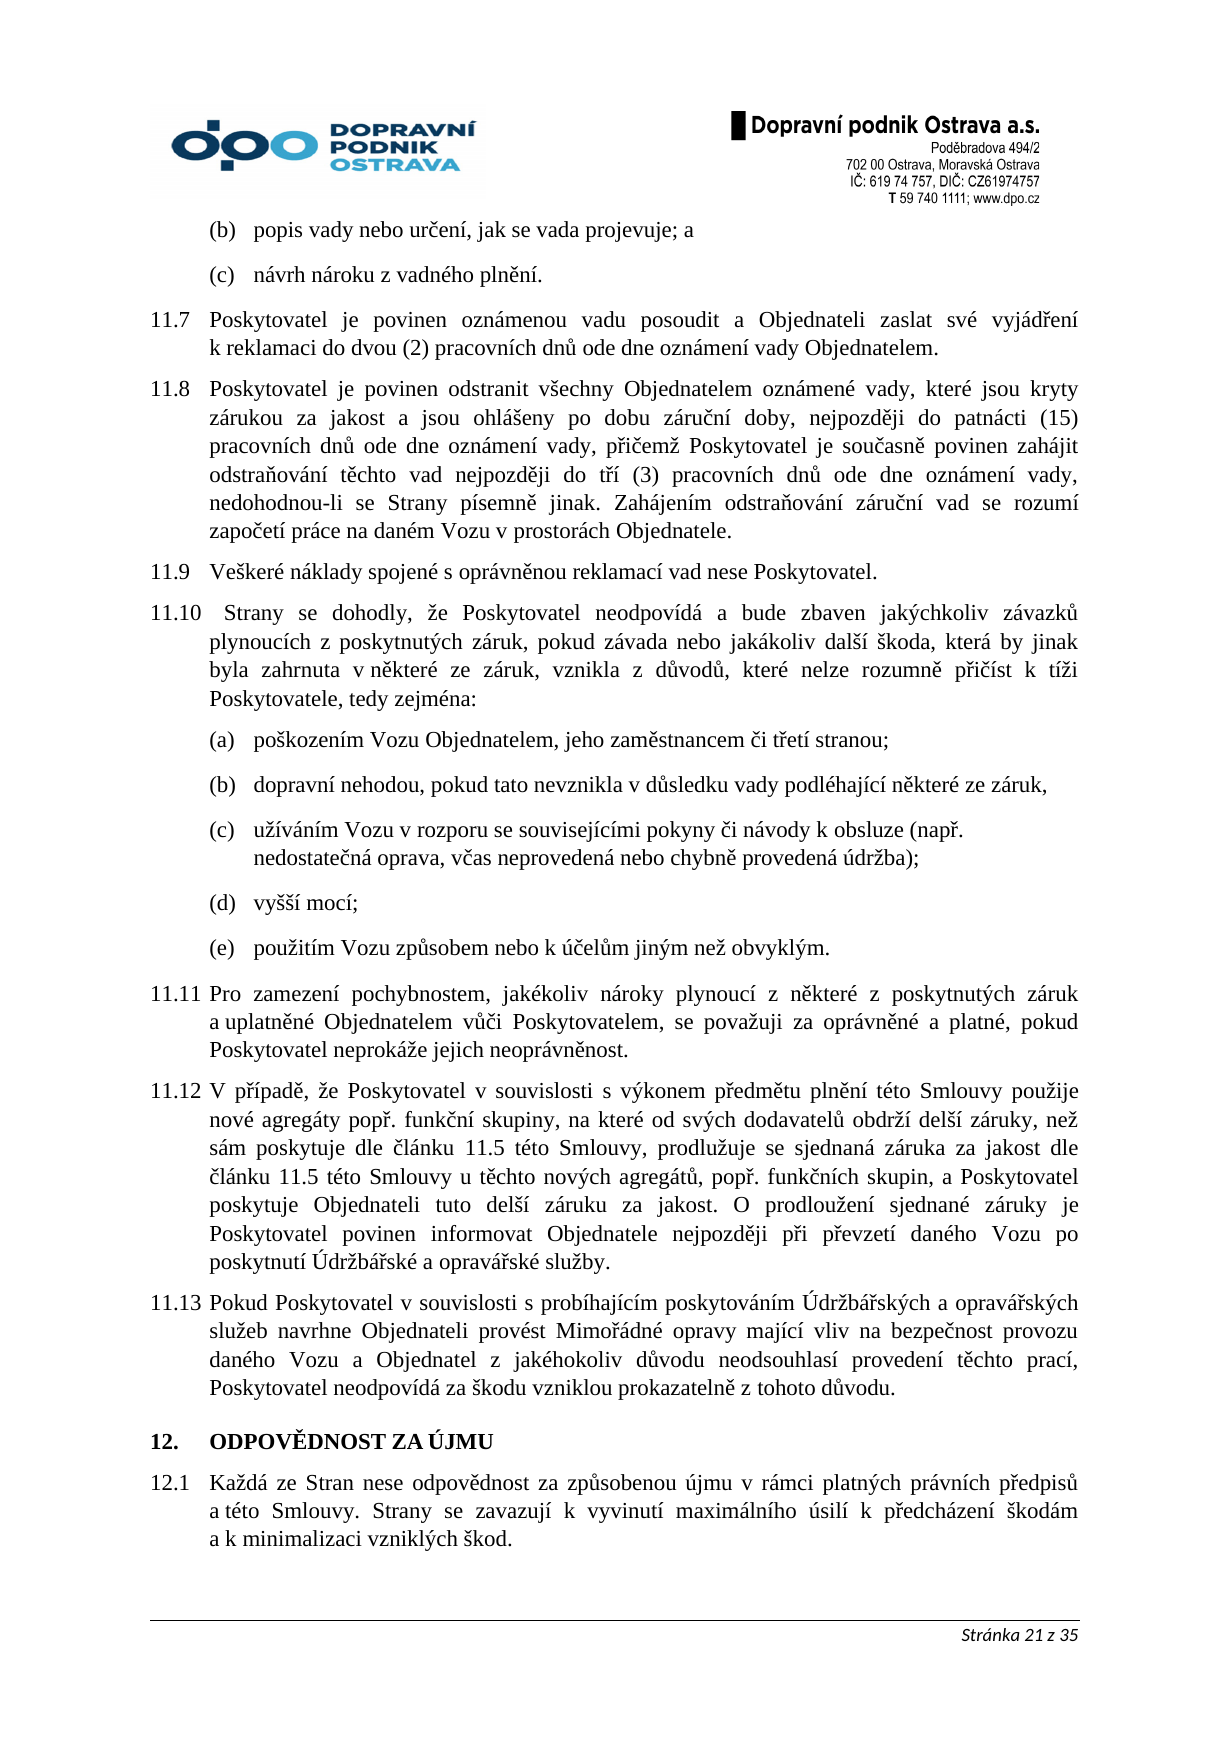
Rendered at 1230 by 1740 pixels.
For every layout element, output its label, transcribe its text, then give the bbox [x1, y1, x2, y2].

text užíváním Vozu v rozporu se souvisejícími pokyny či návody k obsluze (např. nedostatečná oprava, včas neprovedená nebo chybně provedená údržba); [209, 816, 1080, 871]
text Strany se dohodly, že Poskytovatel neodpovídá a bude zbaven jakýchkoliv závazků plynoucích z poskytnutých záruk, pokud závada nebo jakákoliv další škoda, která by jinak byla zahrnuta v některé ze záruk, vznikla z důvodů, které nelze rozumně přičíst k tíži Poskytovatele, tedy zejména: [150, 599, 1080, 711]
text návrh nároku z vadného plnění. [209, 261, 1080, 287]
text dopravní nehodou, pokud tato nevznikla v důsledku vady podléhající některé ze záruk, [209, 771, 1080, 797]
text použitím Vozu způsobem nebo k účelům jiným než obvyklým. [209, 934, 1080, 961]
text V případě, že Poskytovatel v souvislosti s výkonem předmětu plnění této Smlouvy použije nové agregáty popř. funkční skupiny, na které od svých dodavatelů obdrží delší záruky, než sám poskytuje dle článku 11.5 této Smlouvy, prodlužuje se sjednaná záruka za jakost dle článku 11.5 této Smlouvy u těchto nových agregátů, popř. funkčních skupin, a Poskytovatel poskytuje Objednateli tuto delší záruku za jakost. O prodloužení sjednané záruky je Poskytovatel povinen informovat Objednatele nejpozději při převzetí daného Vozu po poskytnutí Údržbářské a opravářské služby. [150, 1077, 1080, 1274]
subtitle Odpovědnost za újmu [150, 1428, 1080, 1454]
text Každá ze Stran nese odpovědnost za způsobenou újmu v rámci platných právních předpisů a této Smlouvy. Strany se zavazují k vyvinutí maximálního úsilí k předcházení škodám a k minimalizaci vzniklých škod. [150, 1469, 1080, 1552]
text Pro zamezení pochybnostem, jakékoliv nároky plynoucí z některé z poskytnutých záruk a uplatněné Objednatelem vůči Poskytovatelem, se považuji za oprávněné a platné, pokud Poskytovatel neprokáže jejich neoprávněnost. [150, 979, 1080, 1063]
text Poskytovatel je povinen odstranit všechny Objednatelem oznámené vady, které jsou kryty zárukou za jakost a jsou ohlášeny po dobu záruční doby, nejpozději do patnácti (15) pracovních dnů ode dne oznámení vady, přičemž Poskytovatel je současně povinen zahájit odstraňování těchto vad nejpozději do tří (3) pracovních dnů ode dne oznámení vady, nedohodnou-li se Strany písemně jinak. Zahájením odstraňování záruční vad se rozumí započetí práce na daném Vozu v prostorách Objednatele. [150, 375, 1080, 544]
text popis vady nebo určení, jak se vada projevuje; a [209, 216, 1080, 242]
picture [150, 103, 486, 199]
picture [731, 111, 1040, 206]
text Pokud Poskytovatel v souvislosti s probíhajícím poskytováním Údržbářských a opravářských služeb navrhne Objednateli provést Mimořádné opravy mající vliv na bezpečnost provozu daného Vozu a Objednatel z jakéhokoliv důvodu neodsouhlasí provedení těchto prací, Poskytovatel neodpovídá za škodu vzniklou prokazatelně z tohoto důvodu. [150, 1289, 1080, 1401]
text Poskytovatel je povinen oznámenou vadu posoudit a Objednateli zaslat své vyjádření k reklamaci do dvou (2) pracovních dnů ode dne oznámení vady Objednatelem. [150, 306, 1080, 361]
text Veškeré náklady spojené s oprávněnou reklamací vad nese Poskytovatel. [150, 558, 1080, 585]
text vyšší mocí; [209, 889, 1080, 916]
text poškozením Vozu Objednatelem, jeho zaměstnancem či třetí stranou; [209, 726, 1080, 752]
